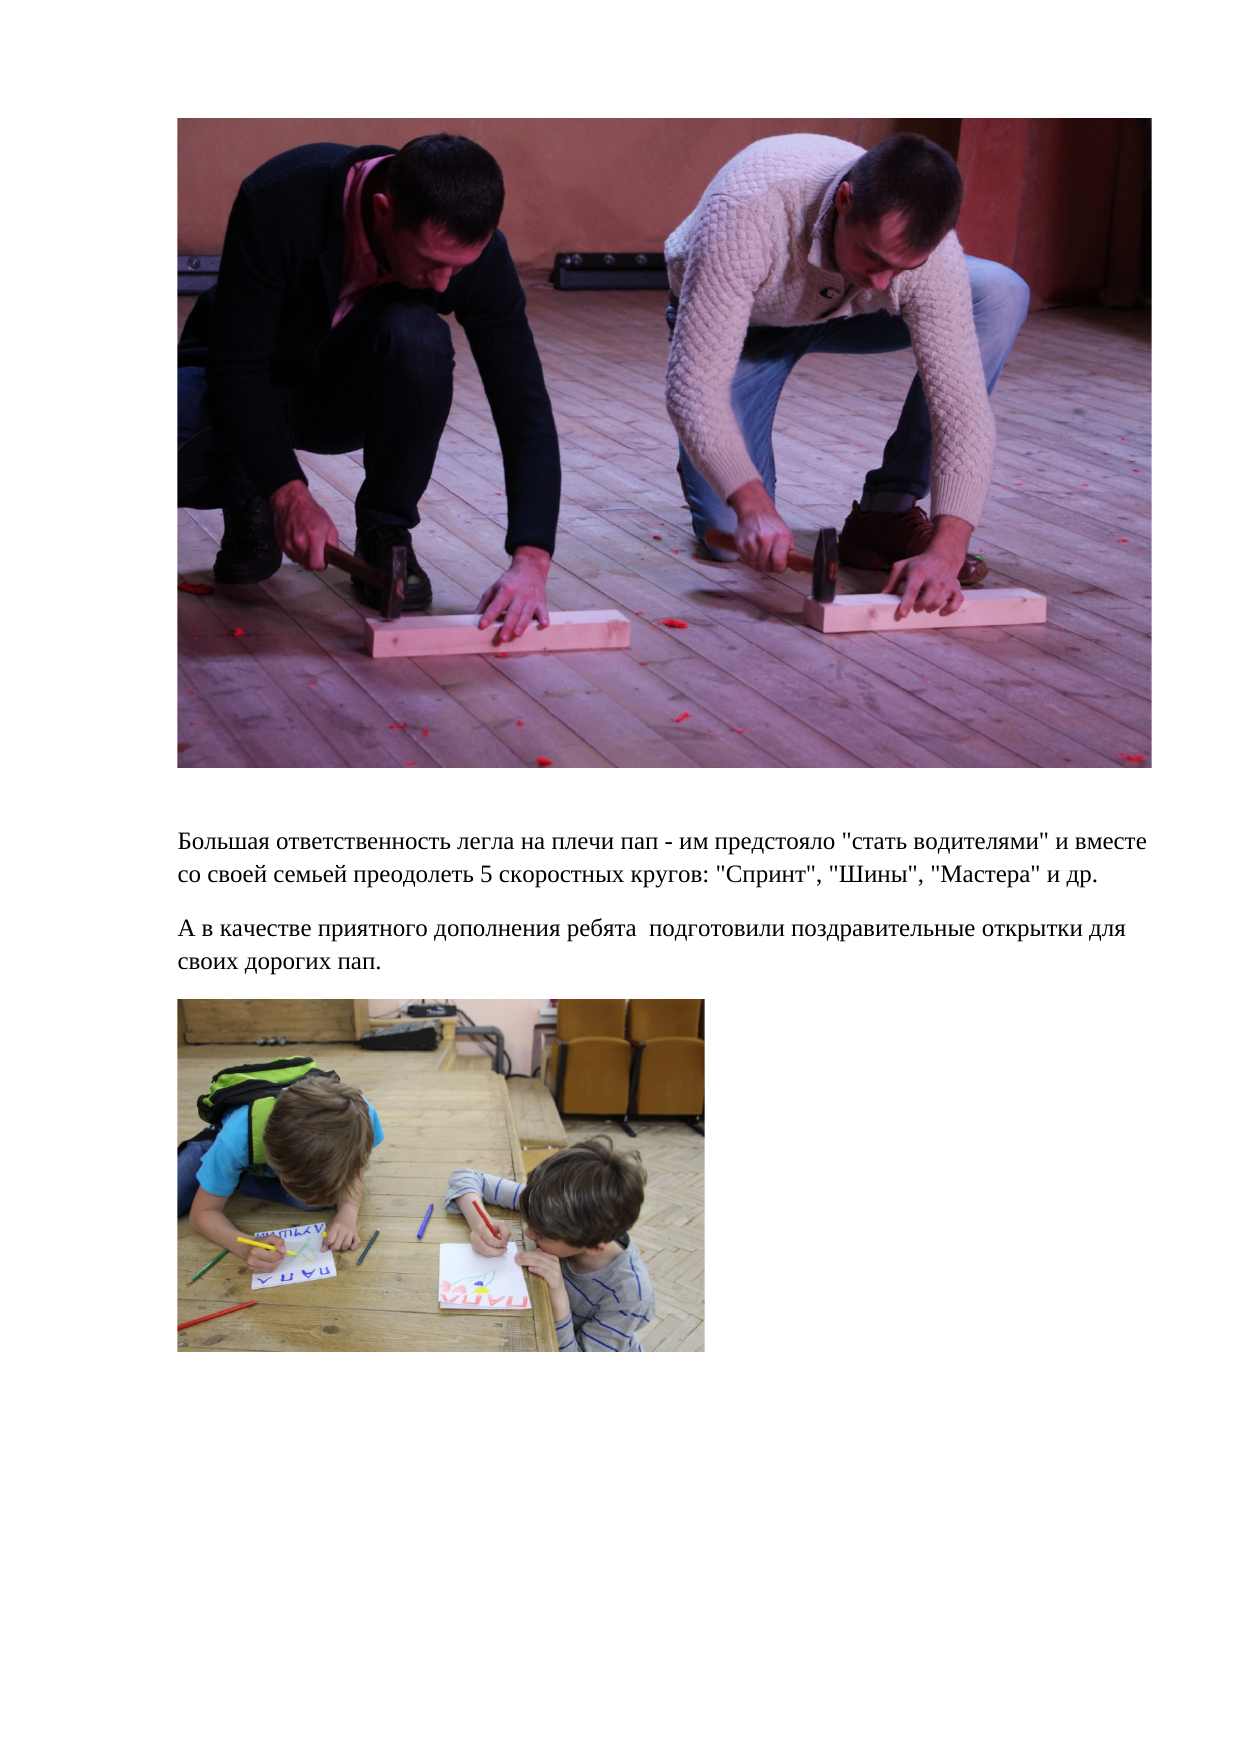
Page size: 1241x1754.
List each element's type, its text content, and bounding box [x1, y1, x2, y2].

picture [177, 118, 1152, 768]
picture [177, 999, 705, 1352]
text Большая ответственность легла на плечи пап - им предстояло "стать водителями" и вместе со своей семьей преодолеть 5 скоростных кругов: "Спринт", "Шины", "Мастера" и др. [177, 793, 1152, 888]
text А в качестве приятного дополнения ребята подготовили поздравительные открытки для своих дорогих пап. [177, 913, 1152, 974]
